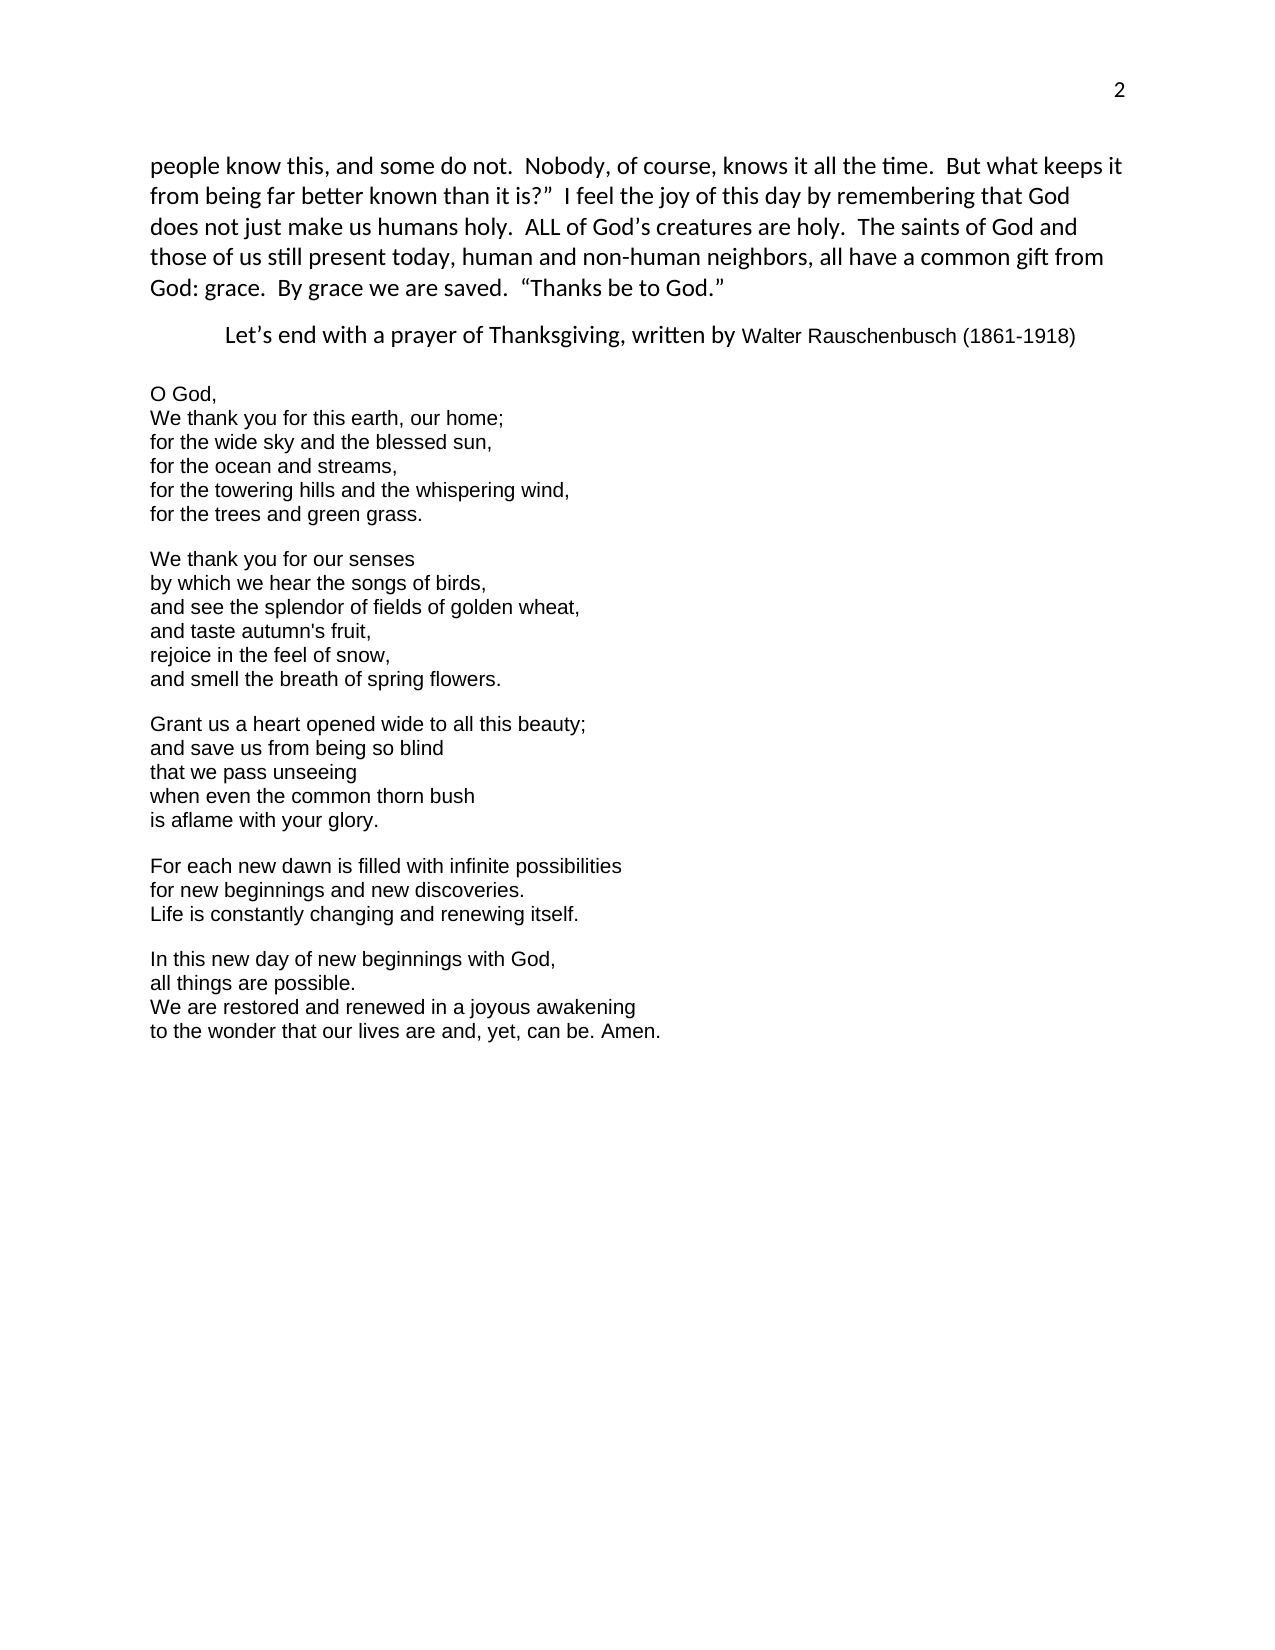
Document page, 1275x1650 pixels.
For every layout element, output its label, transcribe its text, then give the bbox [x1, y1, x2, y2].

text that we pass unseeing [150, 760, 1125, 784]
text In this new day of new beginnings with God, [150, 947, 1125, 971]
text for the wide sky and the blessed sun, [150, 429, 1125, 453]
text O God, [150, 382, 1125, 406]
text to the wonder that our lives are and, yet, can be. Amen. [150, 1019, 1125, 1043]
text by which we hear the songs of birds, [150, 571, 1125, 595]
text and smell the breath of spring flowers. [150, 667, 1125, 691]
text all things are possible. [150, 971, 1125, 995]
text is aflame with your glory. [150, 808, 1125, 832]
text for the towering hills and the whispering wind, [150, 477, 1125, 501]
text We thank you for our senses [150, 547, 1125, 571]
text Let’s end with a prayer of Thanksgiving, written by Walter Rauschenbusch (1861-1918) [150, 319, 1125, 350]
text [150, 150, 1125, 303]
text when even the common thorn bush [150, 784, 1125, 808]
text and save us from being so blind [150, 736, 1125, 760]
text for the ocean and streams, [150, 453, 1125, 477]
text for the trees and green grass. [150, 501, 1125, 525]
text Life is constantly changing and renewing itself. [150, 902, 1125, 926]
text We thank you for this earth, our home; [150, 406, 1125, 429]
text and taste autumn's fruit, [150, 619, 1125, 643]
text and see the splendor of fields of golden wheat, [150, 595, 1125, 619]
text for new beginnings and new discoveries. [150, 878, 1125, 902]
text rejoice in the feel of snow, [150, 643, 1125, 667]
text For each new dawn is filled with infinite possibilities [150, 854, 1125, 878]
text Grant us a heart opened wide to all this beauty; [150, 712, 1125, 736]
text We are restored and renewed in a joyous awakening [150, 995, 1125, 1019]
